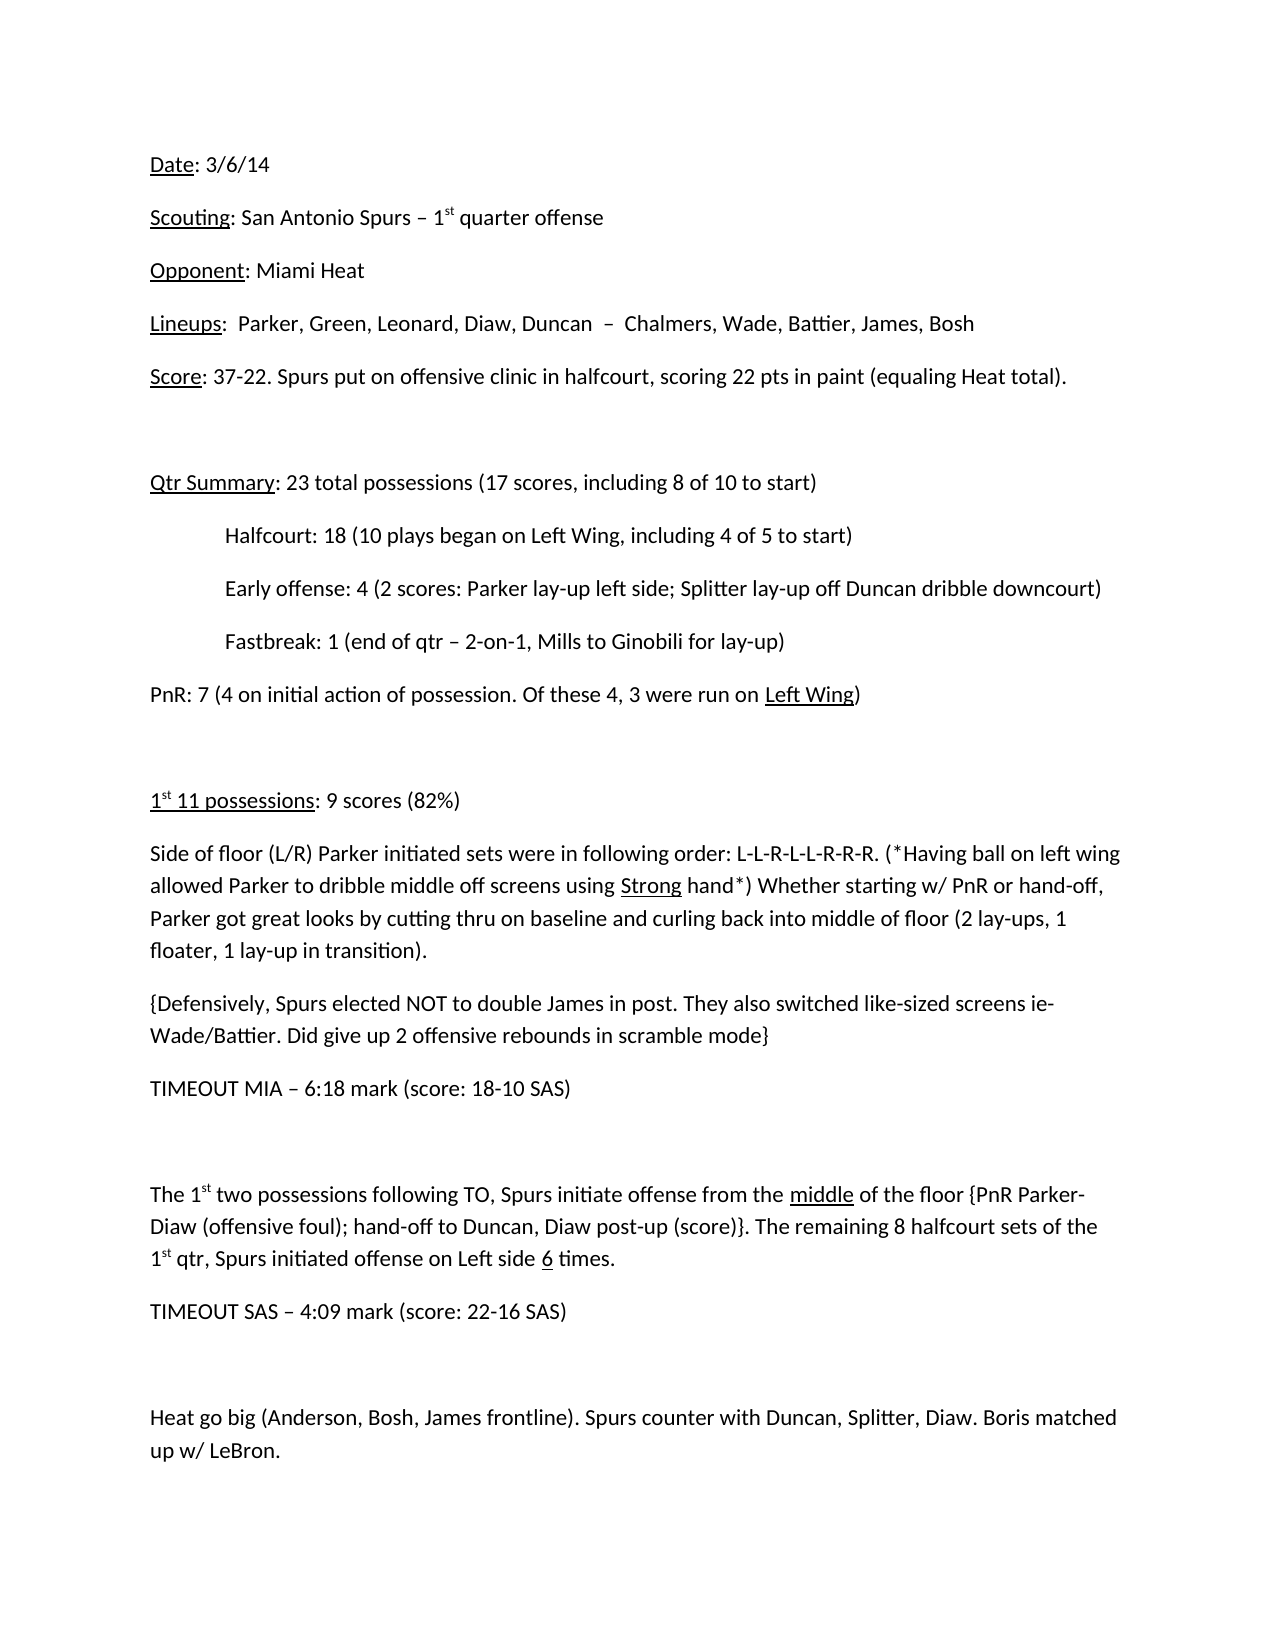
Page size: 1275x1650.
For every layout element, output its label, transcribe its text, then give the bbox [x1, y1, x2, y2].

text Qtr Summary: 23 total possessions (17 scores, including 8 of 10 to start) [150, 468, 1125, 496]
text Early offense: 4 (2 scores: Parker lay-up left side; Splitter lay-up off Duncan dribble downcourt) [150, 574, 1125, 602]
text PnR: 7 (4 on initial action of possession. Of these 4, 3 were run on Left Wing) [150, 680, 1125, 708]
text 1st 11 possessions: 9 scores (82%) [150, 786, 1125, 814]
text TIMEOUT SAS – 4:09 mark (score: 22-16 SAS) [150, 1297, 1125, 1326]
text TIMEOUT MIA – 6:18 mark (score: 18-10 SAS) [150, 1074, 1125, 1102]
text Fastbreak: 1 (end of qtr – 2-on-1, Mills to Ginobili for lay-up) [150, 627, 1125, 655]
text Opponent: Miami Heat [150, 256, 1125, 284]
text Halfcourt: 18 (10 plays began on Left Wing, including 4 of 5 to start) [150, 521, 1125, 549]
text Heat go big (Anderson, Bosh, James frontline). Spurs counter with Duncan, Splitter, Diaw. Boris matched up w/ LeBron. [150, 1403, 1125, 1464]
text Lineups: Parker, Green, Leonard, Diaw, Duncan – Chalmers, Wade, Battier, James, Bosh [150, 309, 1125, 337]
text Side of floor (L/R) Parker initiated sets were in following order: L-L-R-L-L-R-R-R. (*Having ball on left wing allowed Parker to dribble middle off screens using Strong hand*) Whether starting w/ PnR or hand-off, Parker got great looks by cutting thru on baseline and curling back into middle of floor (2 lay-ups, 1 floater, 1 lay-up in transition). [150, 839, 1125, 964]
text Scouting: San Antonio Spurs – 1st quarter offense [150, 203, 1125, 231]
text The 1st two possessions following TO, Spurs initiate offense from the middle of the floor {PnR Parker-Diaw (offensive foul); hand-off to Duncan, Diaw post-up (score)}. The remaining 8 halfcourt sets of the 1st qtr, Spurs initiated offense on Left side 6 times. [150, 1180, 1125, 1272]
text Date: 3/6/14 [150, 150, 1125, 178]
text Score: 37-22. Spurs put on offensive clinic in halfcourt, scoring 22 pts in paint (equaling Heat total). [150, 362, 1125, 390]
text {Defensively, Spurs elected NOT to double James in post. They also switched like-sized screens ie- Wade/Battier. Did give up 2 offensive rebounds in scramble mode} [150, 989, 1125, 1049]
